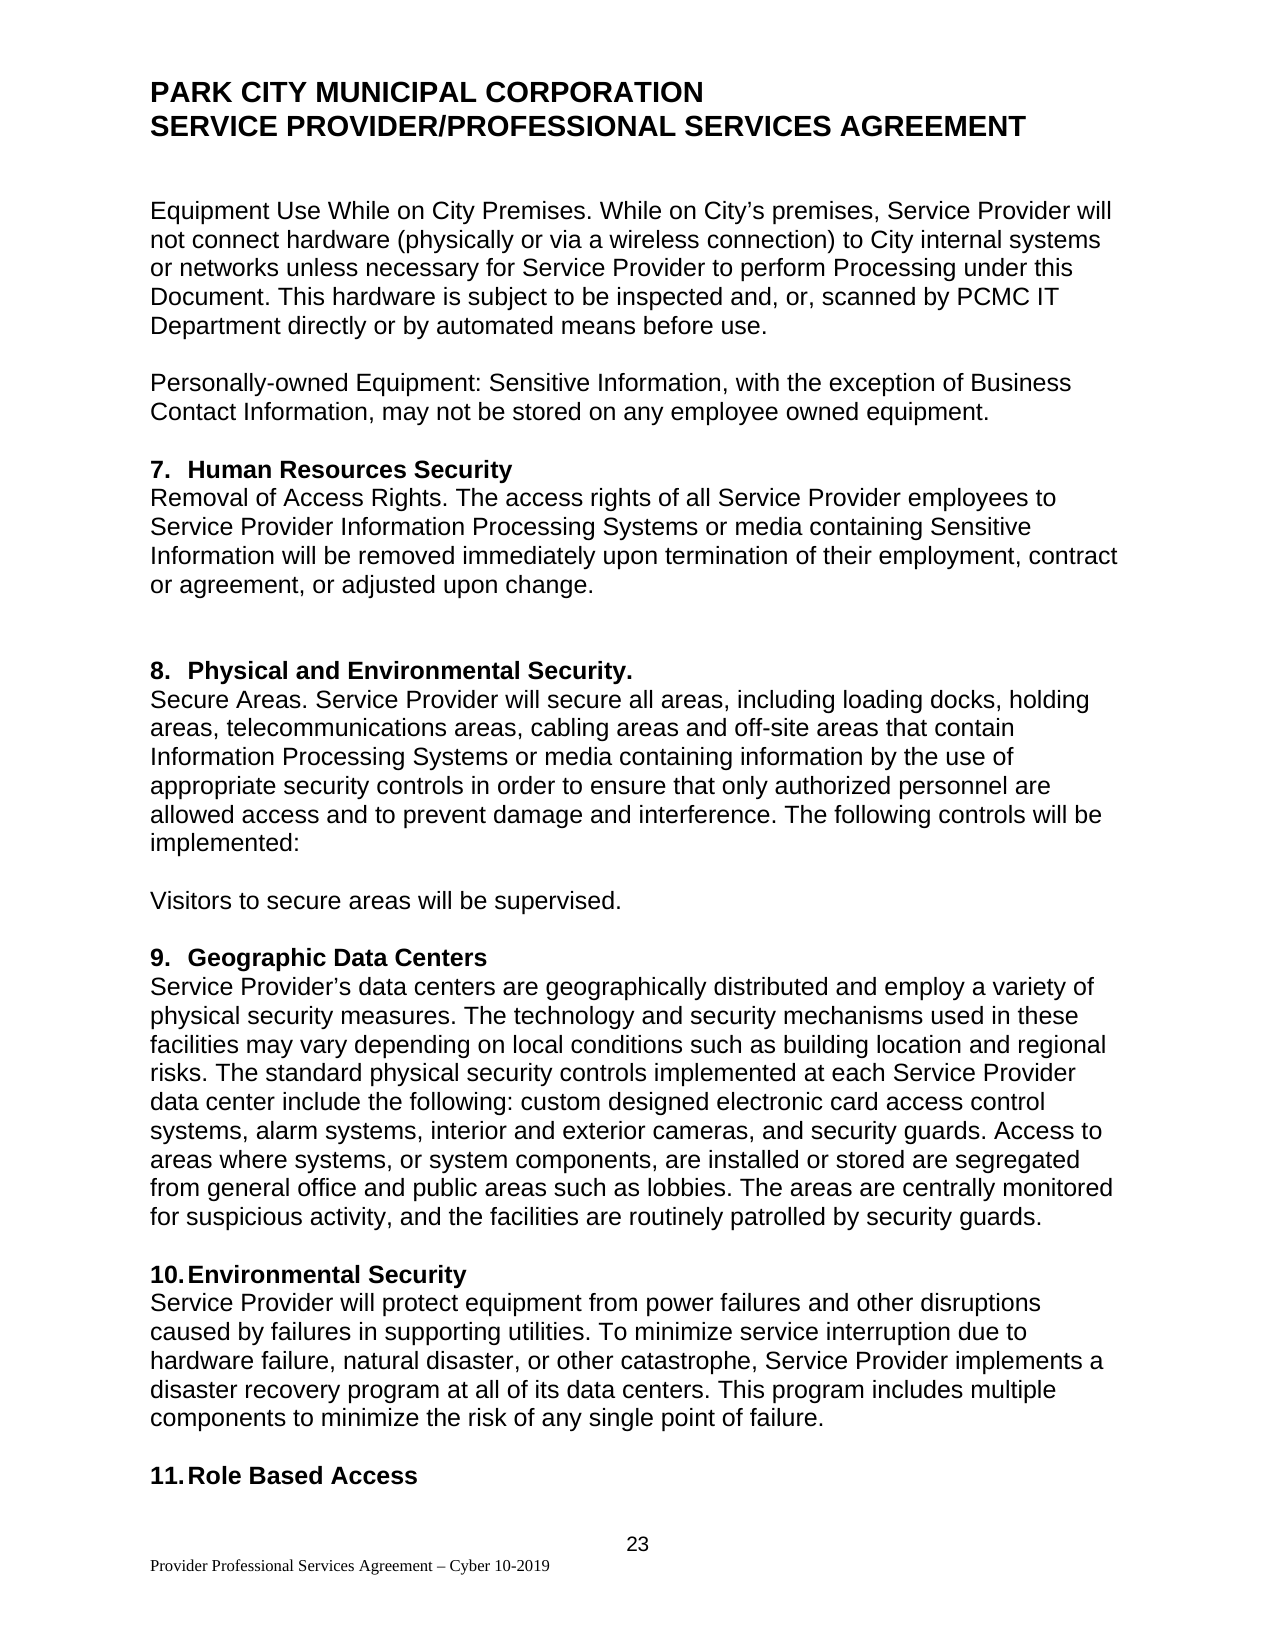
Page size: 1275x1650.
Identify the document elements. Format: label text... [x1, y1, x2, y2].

text Service Provider’s data centers are geographically distributed and employ a variety of physical security measures. The technology and security mechanisms used in these facilities may vary depending on local conditions such as building location and regional risks. The standard physical security controls implemented at each Service Provider data center include the following: custom designed electronic card access control systems, alarm systems, interior and exterior cameras, and security guards. Access to areas where systems, or system components, are installed or stored are segregated from general office and public areas such as lobbies. The areas are centrally monitored for suspicious activity, and the facilities are routinely patrolled by security guards. [150, 972, 1125, 1231]
list Environmental Security [150, 1259, 1125, 1288]
list Geographic Data Centers [150, 943, 1125, 972]
text Secure Areas. Service Provider will secure all areas, including loading docks, holding areas, telecommunications areas, cabling areas and off-site areas that contain Information Processing Systems or media containing information by the use of appropriate security controls in order to ensure that only authorized personnel are allowed access and to prevent damage and interference. The following controls will be implemented: [150, 684, 1125, 857]
list Human Resources Security [150, 454, 1125, 483]
text Equipment Use While on City Premises. While on City’s premises, Service Provider will not connect hardware (physically or via a wireless connection) to City internal systems or networks unless necessary for Service Provider to perform Processing under this Document. This hardware is subject to be inspected and, or, scanned by PCMC IT Department directly or by automated means before use. [150, 196, 1125, 339]
list Role Based Access [150, 1461, 1125, 1489]
list Physical and Environmental Security. [150, 656, 1125, 684]
text Visitors to secure areas will be supervised. [150, 886, 1125, 914]
text Removal of Access Rights. The access rights of all Service Provider employees to Service Provider Information Processing Systems or media containing Sensitive Information will be removed immediately upon termination of their employment, contract or agreement, or adjusted upon change. [150, 483, 1125, 598]
text Personally-owned Equipment: Sensitive Information, with the exception of Business Contact Information, may not be stored on any employee owned equipment. [150, 368, 1125, 426]
text Service Provider will protect equipment from power failures and other disruptions caused by failures in supporting utilities. To minimize service interruption due to hardware failure, natural disaster, or other catastrophe, Service Provider implements a disaster recovery program at all of its data centers. This program includes multiple components to minimize the risk of any single point of failure. [150, 1288, 1125, 1432]
